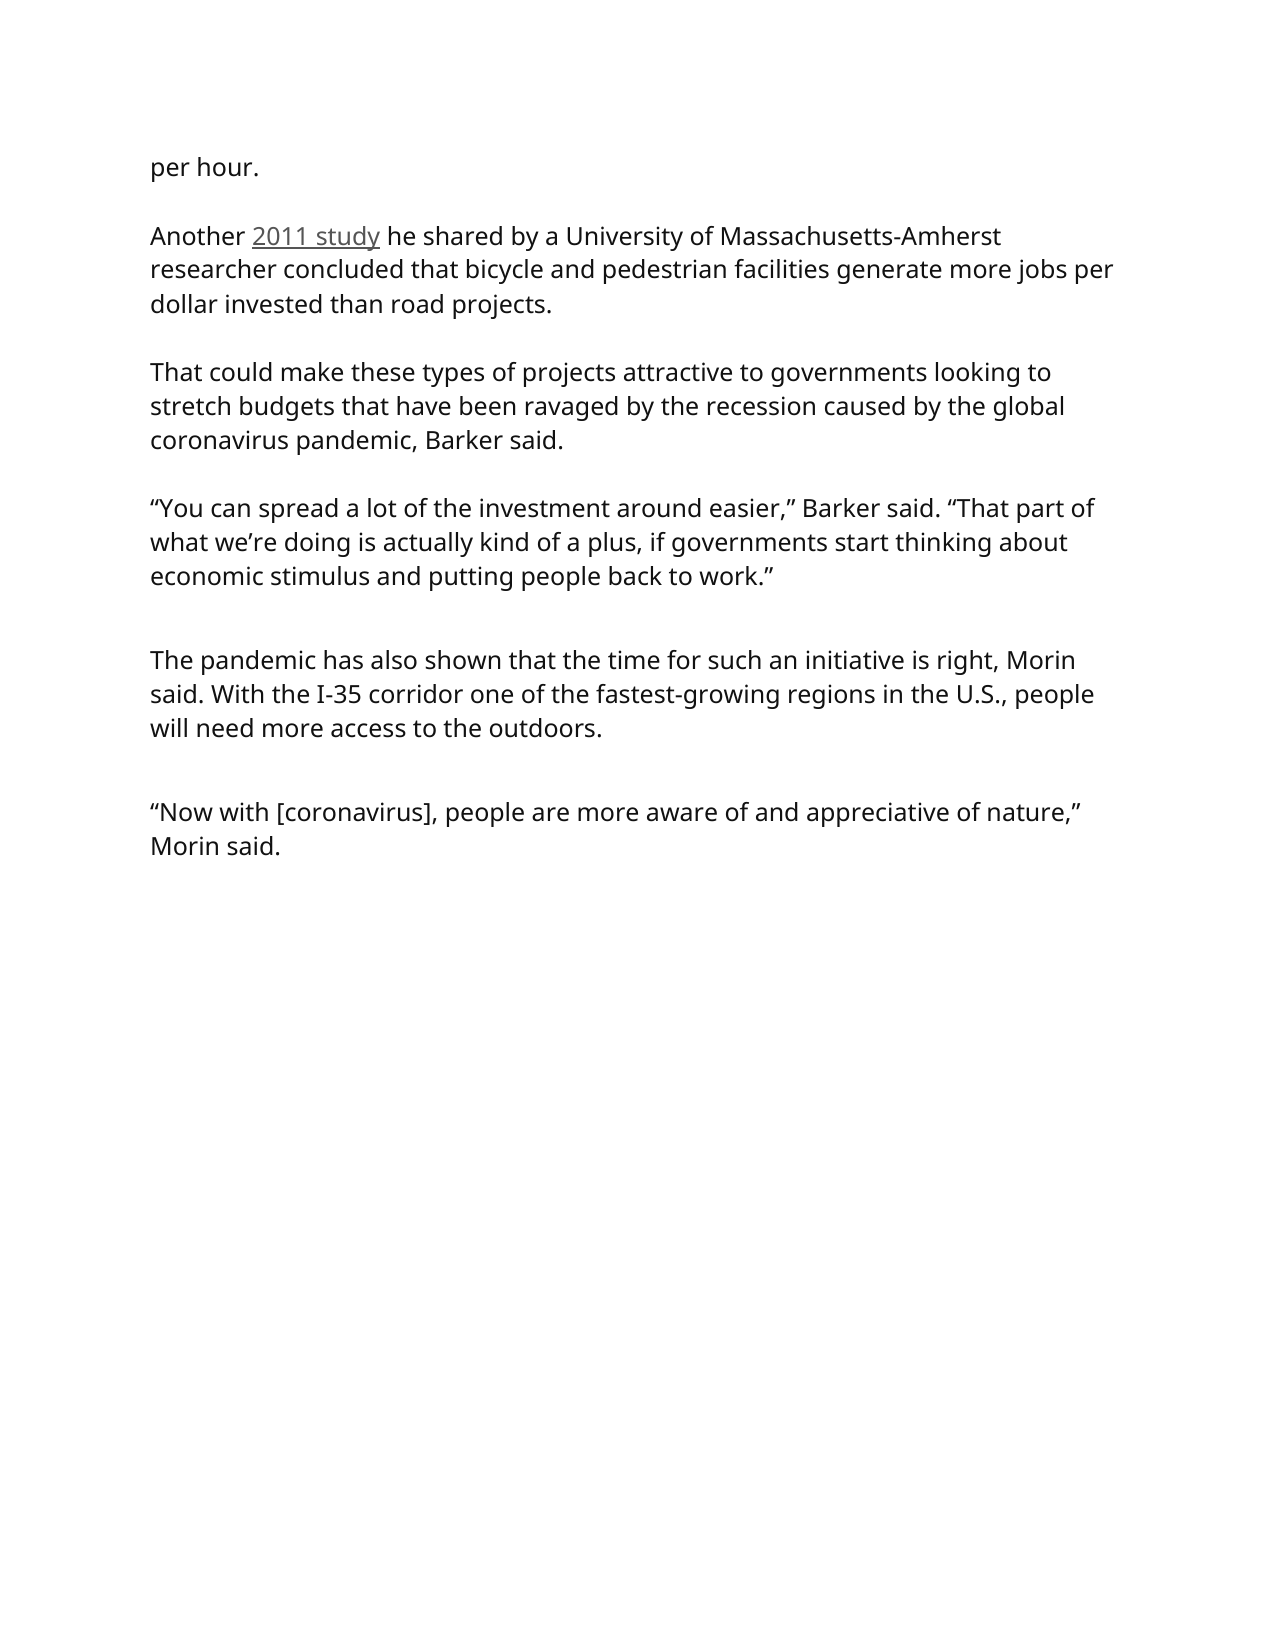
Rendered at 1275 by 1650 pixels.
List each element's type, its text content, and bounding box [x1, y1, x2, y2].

text The pandemic has also shown that the time for such an initiative is right, Morin said. With the I-35 corridor one of the fastest-growing regions in the U.S., people will need more access to the outdoors. [150, 643, 1125, 745]
text “Now with [coronavirus], people are more aware of and appreciative of nature,” Morin said. [150, 795, 1125, 863]
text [150, 150, 1125, 593]
